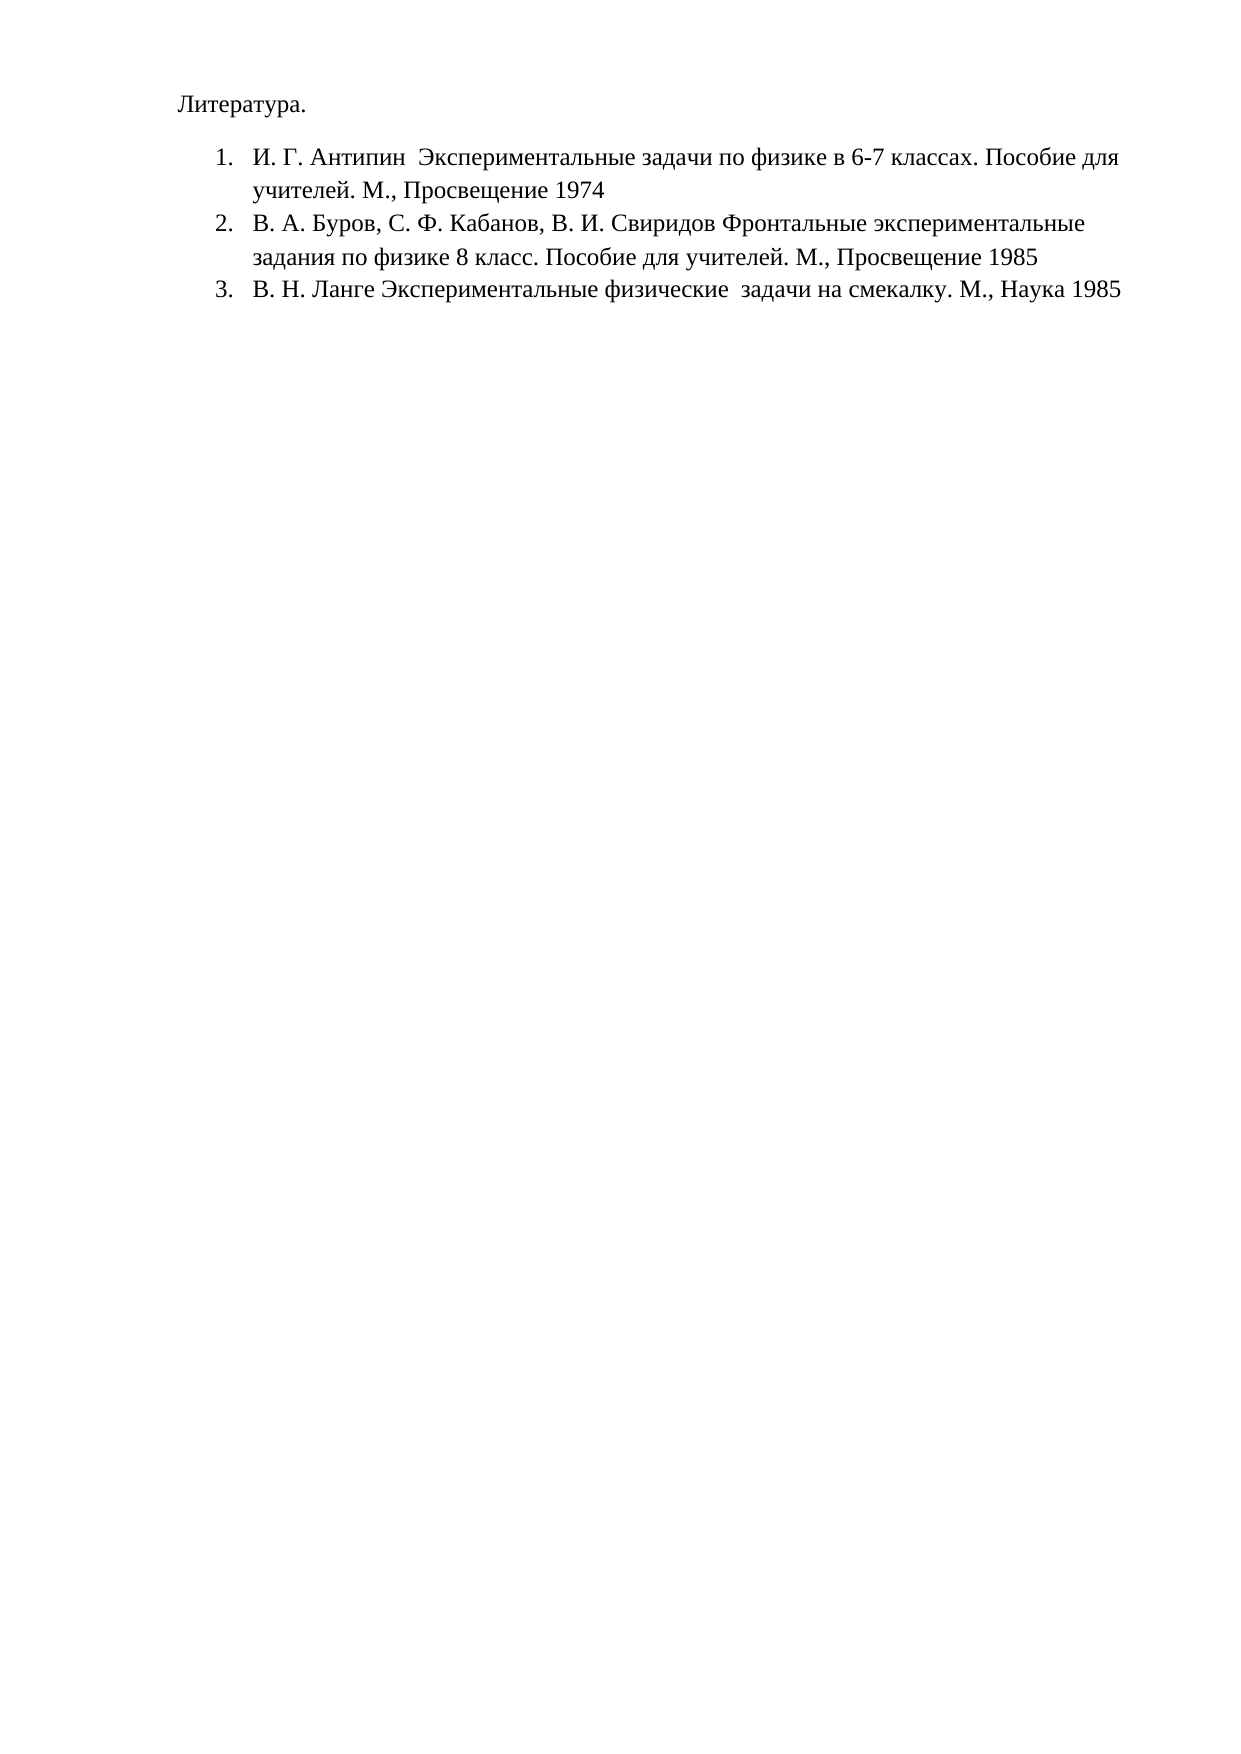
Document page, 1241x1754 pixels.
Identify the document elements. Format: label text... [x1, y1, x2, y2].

text Литература. [177, 89, 1152, 117]
list И. Г. Антипин Экспериментальные задачи по физике в 6-7 классах. Пособие для учителей. М., Просвещение 1974 [215, 142, 1152, 204]
list В. А. Буров, С. Ф. Кабанов, В. И. Свиридов Фронтальные экспериментальные задания по физике 8 класс. Пособие для учителей. М., Просвещение 1985 [215, 208, 1152, 270]
list В. Н. Ланге Экспериментальные физические задачи на смекалку. М., Наука 1985 [215, 274, 1152, 303]
